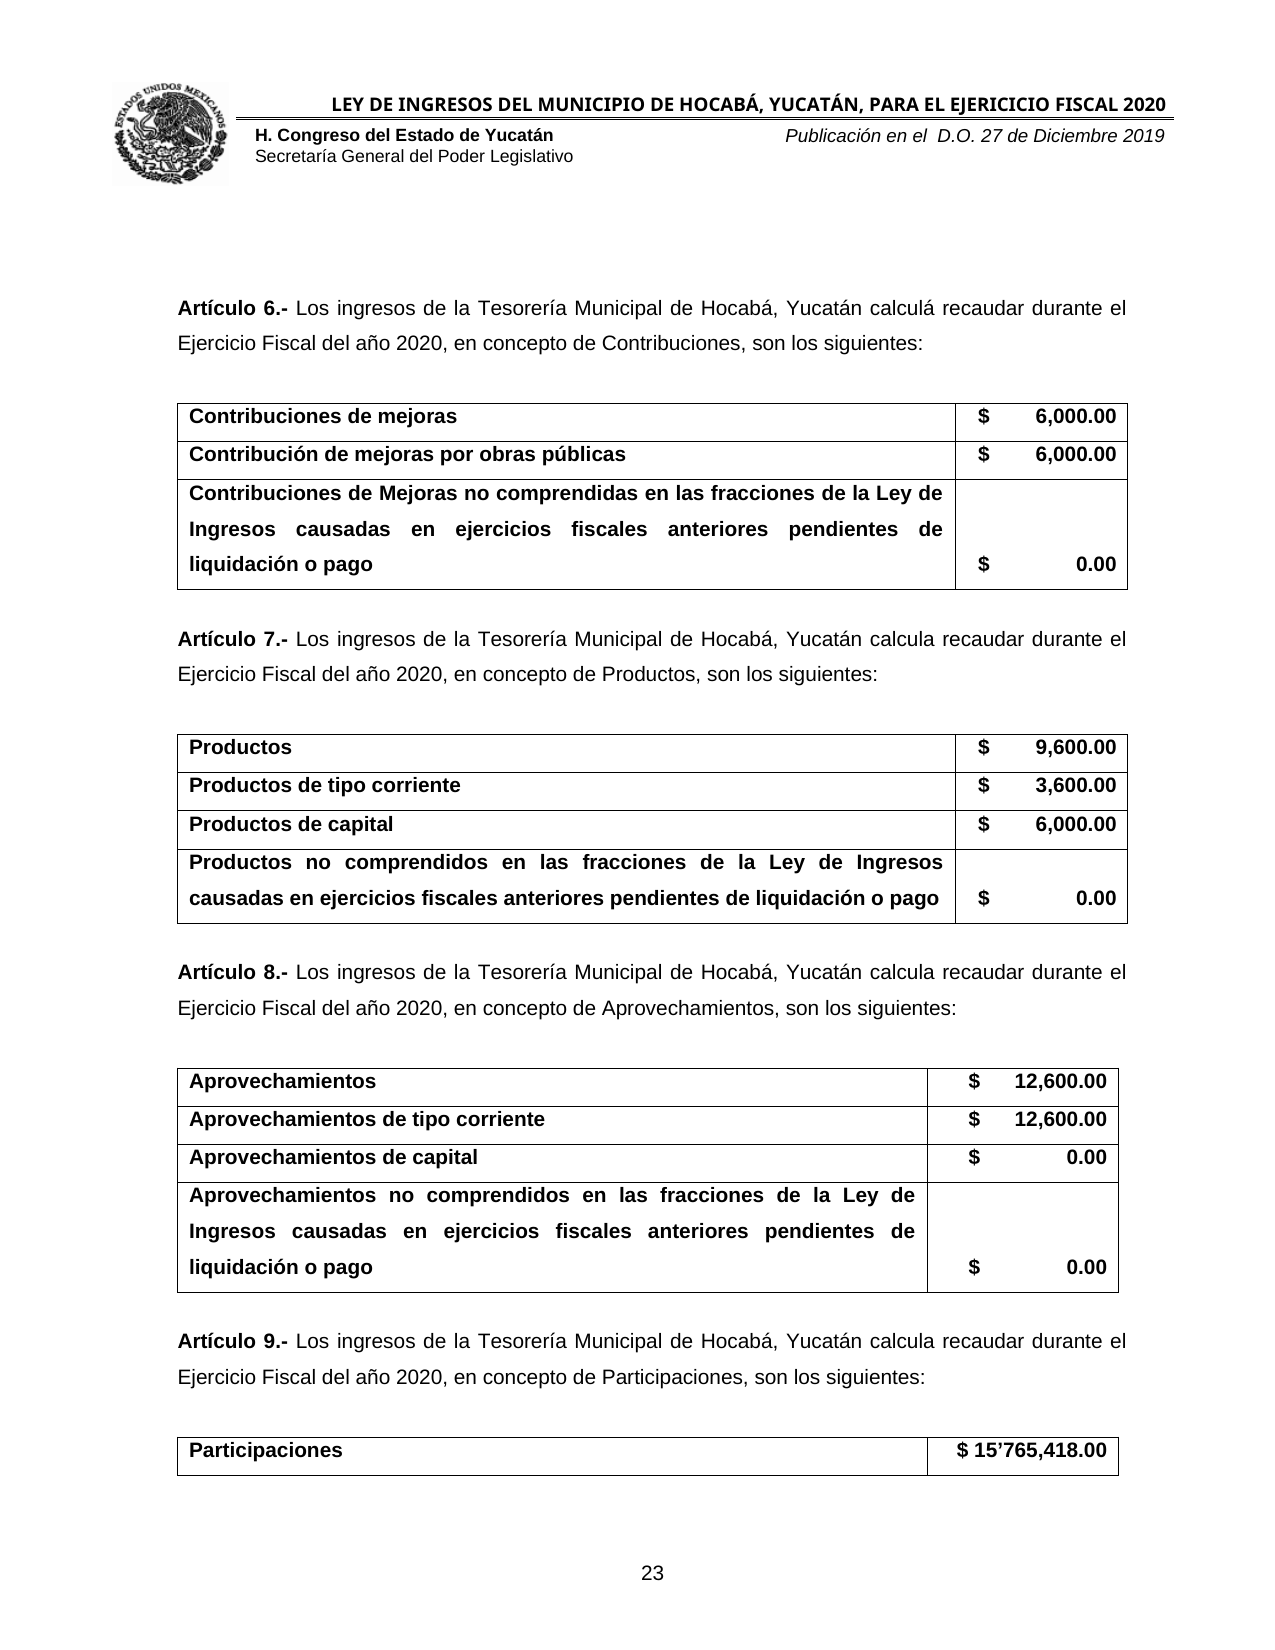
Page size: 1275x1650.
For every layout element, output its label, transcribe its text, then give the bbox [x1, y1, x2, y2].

table_cell $ 6,000.00 [956, 811, 1127, 848]
table_header $ 12,600.00 [928, 1069, 1118, 1106]
table_header Participaciones [178, 1438, 927, 1475]
table_cell $ 0.00 [956, 480, 1127, 589]
table_cell $ 12,600.00 [928, 1107, 1118, 1144]
text Artículo 6.- Los ingresos de la Tesorería Municipal de Hocabá, Yucatán calculá recaudar durante el Ejercicio Fiscal del año 2020, en concepto de Contribuciones, son los siguientes: [177, 295, 1127, 355]
table_header $ 6,000.00 [956, 404, 1127, 441]
table_cell Productos de capital [178, 811, 955, 848]
text Artículo 8.- Los ingresos de la Tesorería Municipal de Hocabá, Yucatán calcula recaudar durante el Ejercicio Fiscal del año 2020, en concepto de Aprovechamientos, son los siguientes: [177, 959, 1127, 1019]
table_cell Aprovechamientos no comprendidos en las fracciones de la Ley de Ingresos causadas en ejercicios fiscales anteriores pendientes de liquidación o pago [178, 1183, 927, 1292]
text Artículo 9.- Los ingresos de la Tesorería Municipal de Hocabá, Yucatán calcula recaudar durante el Ejercicio Fiscal del año 2020, en concepto de Participaciones, son los siguientes: [177, 1329, 1127, 1389]
table_cell Productos no comprendidos en las fracciones de la Ley de Ingresos causadas en ejercicios fiscales anteriores pendientes de liquidación o pago [178, 850, 955, 923]
table_cell Productos de tipo corriente [178, 773, 955, 810]
table_header $ 15’765,418.00 [928, 1438, 1118, 1475]
table_cell $ 6,000.00 [956, 442, 1127, 479]
table_cell Aprovechamientos de capital [178, 1145, 927, 1182]
table_cell $ 0.00 [928, 1145, 1118, 1182]
table_cell $ 3,600.00 [956, 773, 1127, 810]
table_header Productos [178, 735, 955, 772]
table_cell $ 0.00 [956, 850, 1127, 923]
table_cell Contribuciones de Mejoras no comprendidas en las fracciones de la Ley de Ingresos causadas en ejercicios fiscales anteriores pendientes de liquidación o pago [178, 480, 955, 589]
table_cell $ 0.00 [928, 1183, 1118, 1292]
table_header $ 9,600.00 [956, 735, 1127, 772]
table_cell Contribución de mejoras por obras públicas [178, 442, 955, 479]
table_cell Aprovechamientos de tipo corriente [178, 1107, 927, 1144]
table_header Aprovechamientos [178, 1069, 927, 1106]
text Artículo 7.- Los ingresos de la Tesorería Municipal de Hocabá, Yucatán calcula recaudar durante el Ejercicio Fiscal del año 2020, en concepto de Productos, son los siguientes: [177, 626, 1127, 686]
table_header Contribuciones de mejoras [178, 404, 955, 441]
